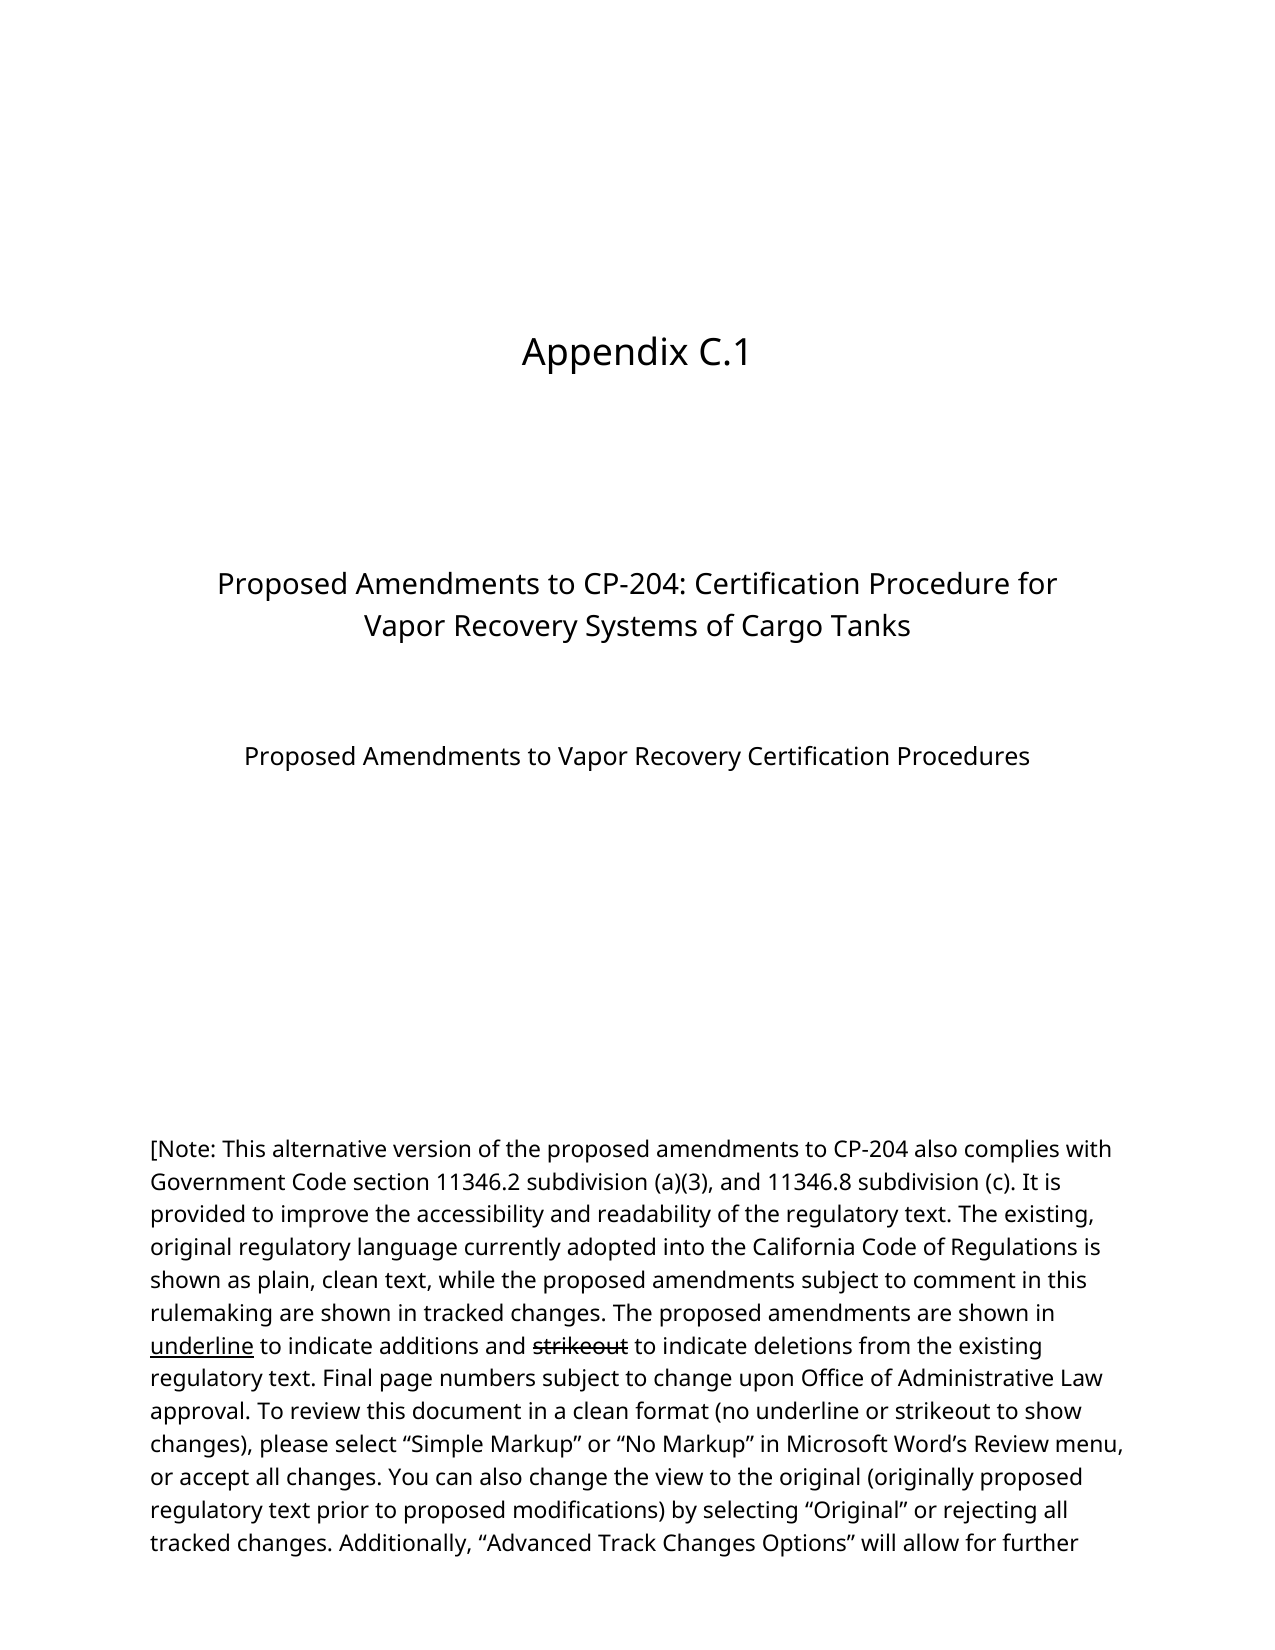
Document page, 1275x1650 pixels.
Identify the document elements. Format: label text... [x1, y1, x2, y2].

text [150, 1133, 1125, 1558]
text Proposed Amendments to Vapor Recovery Certification Procedures [150, 739, 1125, 773]
text Appendix C.1 [150, 325, 1125, 376]
text Proposed Amendments to CP-204: Certification Procedure for Vapor Recovery Systems of Cargo Tanks [150, 403, 1125, 645]
